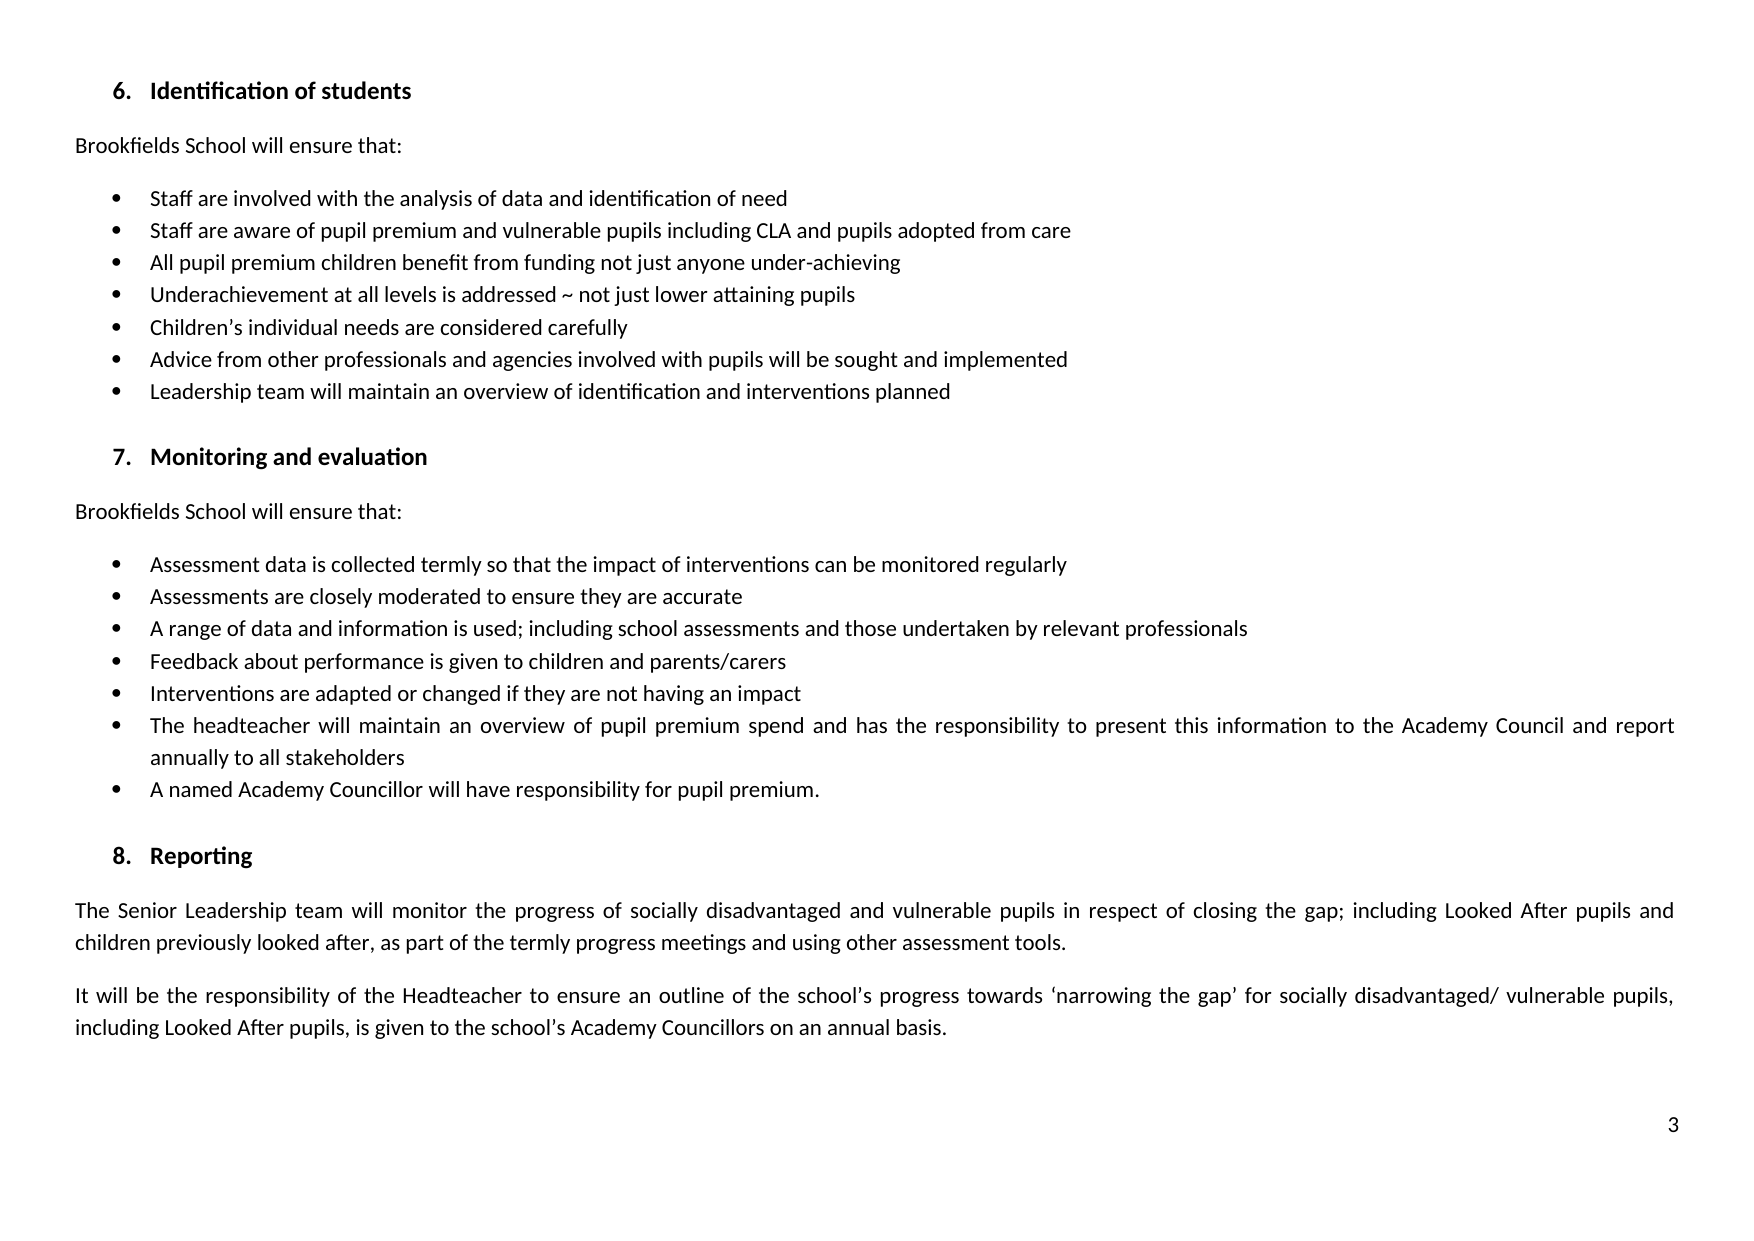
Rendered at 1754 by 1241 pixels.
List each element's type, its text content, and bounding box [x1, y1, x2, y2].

list Leadership team will maintain an overview of identification and interventions planned [112, 377, 1679, 405]
list All pupil premium children benefit from funding not just anyone under-achieving [112, 248, 1679, 276]
text Brookfields School will ensure that: [75, 131, 1679, 159]
list Monitoring and evaluation [112, 441, 1679, 472]
list Underachievement at all levels is addressed ~ not just lower attaining pupils [112, 280, 1679, 308]
text Brookfields School will ensure that: [75, 497, 1679, 525]
list Reporting [112, 840, 1679, 870]
list A named Academy Councillor will have responsibility for pupil premium. [112, 776, 1679, 803]
list Staff are involved with the analysis of data and identification of need [112, 184, 1679, 212]
list Feedback about performance is given to children and parents/carers [112, 647, 1679, 675]
list Interventions are adapted or changed if they are not having an impact [112, 679, 1679, 707]
list Assessments are closely moderated to ensure they are accurate [112, 582, 1679, 610]
list Assessment data is collected termly so that the impact of interventions can be monitored regularly [112, 550, 1679, 578]
list The headteacher will maintain an overview of pupil premium spend and has the responsibility to present this information to the Academy Council and report annually to all stakeholders [112, 711, 1679, 771]
text The Senior Leadership team will monitor the progress of socially disadvantaged and vulnerable pupils in respect of closing the gap; including Looked After pupils and children previously looked after, as part of the termly progress meetings and using other assessment tools. [75, 896, 1679, 956]
list Staff are aware of pupil premium and vulnerable pupils including CLA and pupils adopted from care [112, 216, 1679, 244]
list Identification of students [112, 75, 1679, 106]
list Advice from other professionals and agencies involved with pupils will be sought and implemented [112, 345, 1679, 373]
list A range of data and information is used; including school assessments and those undertaken by relevant professionals [112, 614, 1679, 643]
list Children’s individual needs are considered carefully [112, 313, 1679, 341]
text It will be the responsibility of the Headteacher to ensure an outline of the school’s progress towards ‘narrowing the gap’ for socially disadvantaged/ vulnerable pupils, including Looked After pupils, is given to the school’s Academy Councillors on an annual basis. [75, 981, 1679, 1041]
